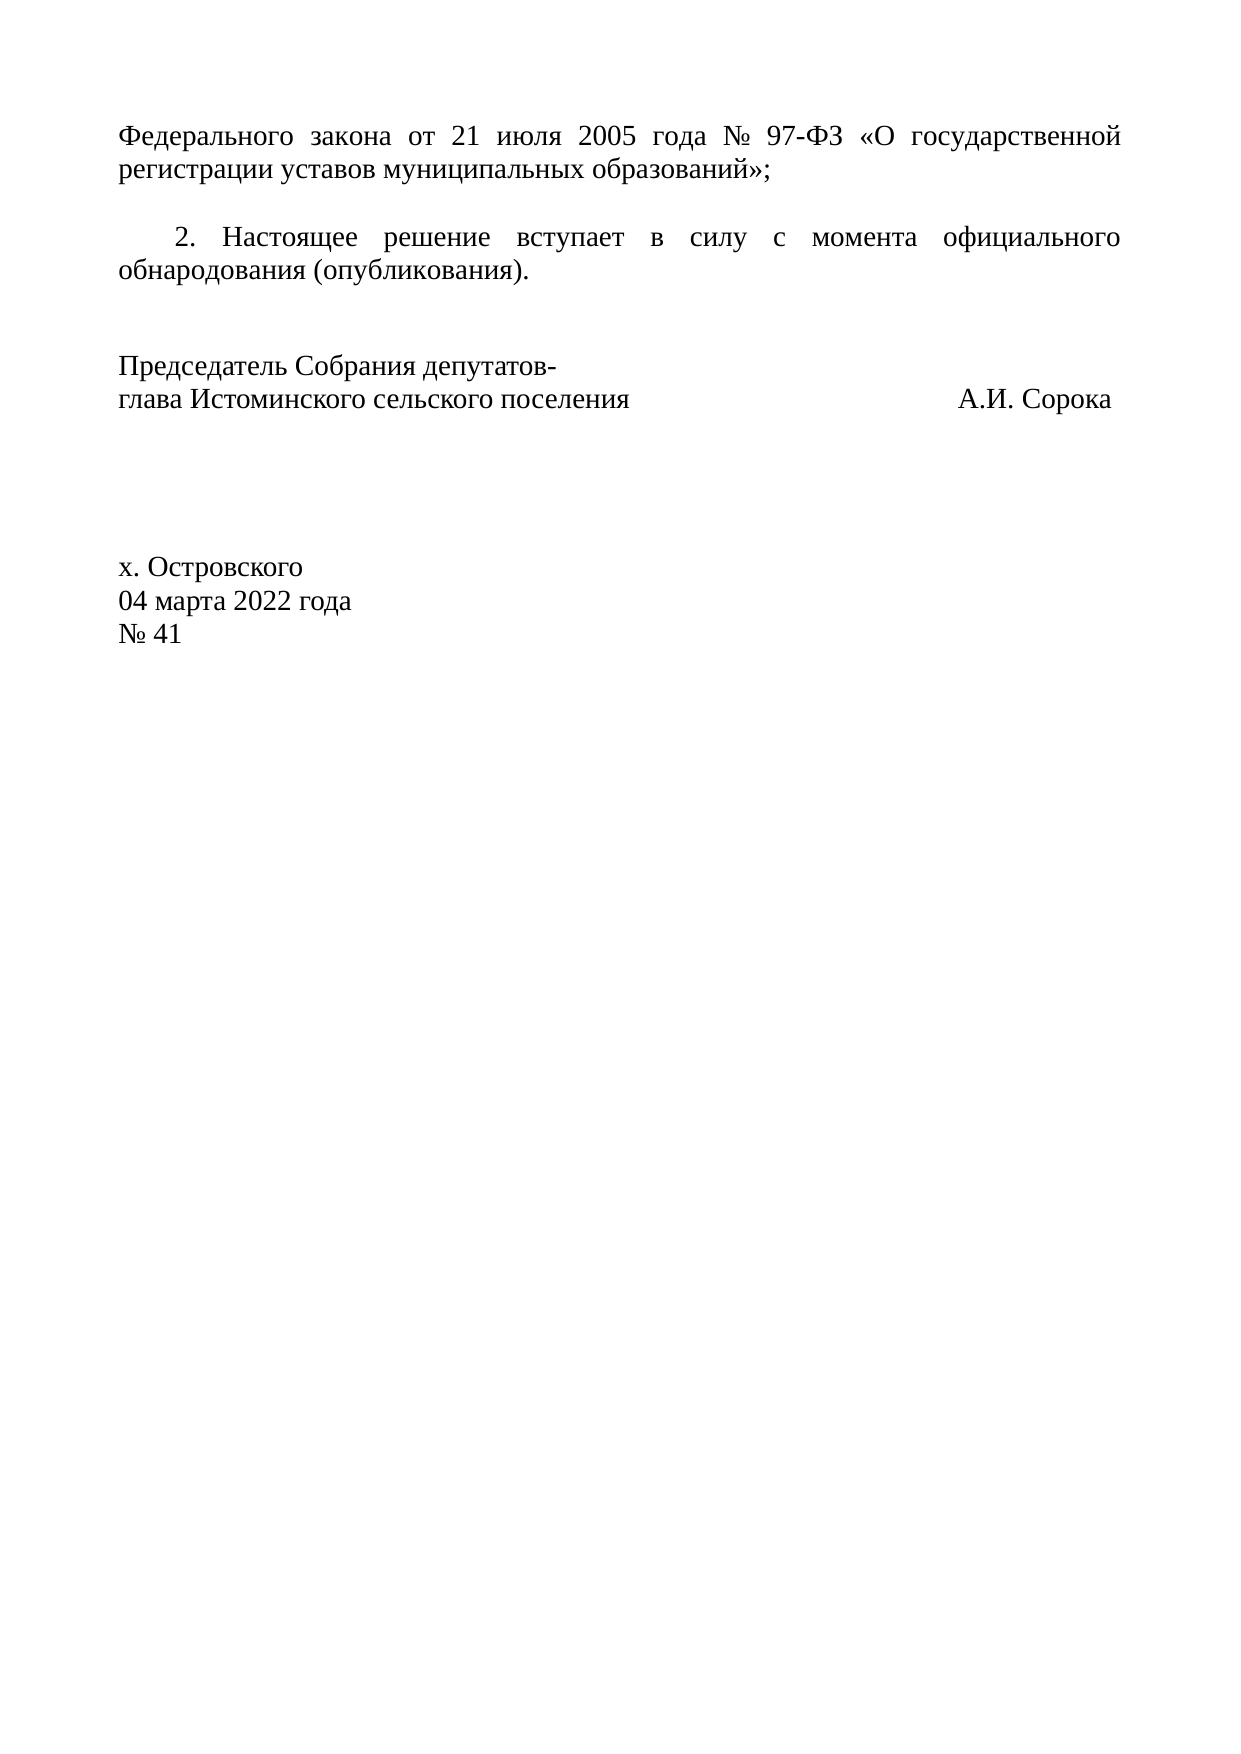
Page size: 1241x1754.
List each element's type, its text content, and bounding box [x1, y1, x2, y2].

text № 41 [118, 616, 1122, 650]
text 2. Настоящее решение вступает в силу с момента официального обнародования (опубликования). [118, 219, 1122, 286]
text 04 марта 2022 года [118, 583, 1122, 616]
text Председатель Собрания депутатов- [118, 348, 1122, 382]
text глава Истоминского сельского поселения А.И. Сорока [118, 382, 1122, 415]
text х. Островского [118, 549, 1122, 583]
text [118, 118, 1122, 185]
